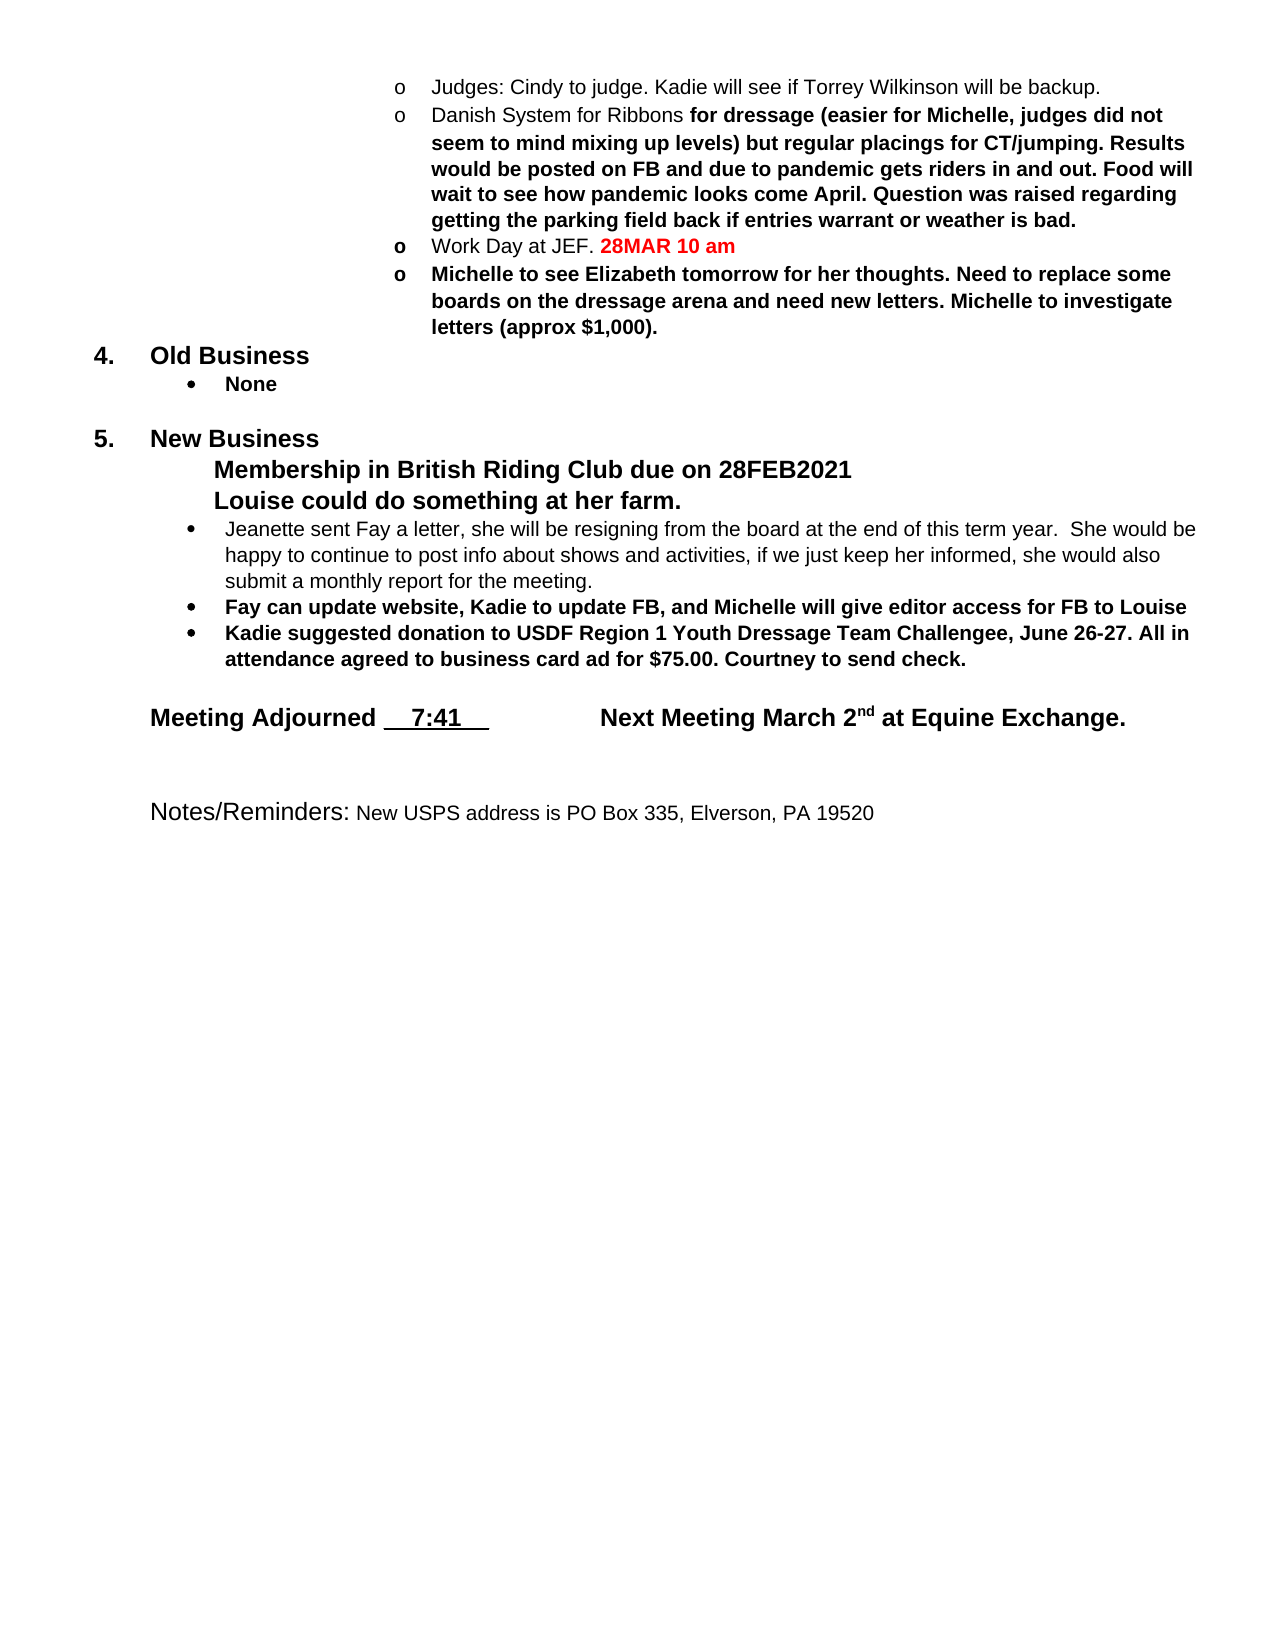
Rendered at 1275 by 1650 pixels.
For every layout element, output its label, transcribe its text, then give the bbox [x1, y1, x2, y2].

list Danish System for Ribbons for dressage (easier for Michelle, judges did not seem to mind mixing up levels) but regular placings for CT/jumping. Results would be posted on FB and due to pandemic gets riders in and out. Food will wait to see how pandemic looks come April. Question was raised regarding getting the parking field back if entries warrant or weather is bad. [394, 103, 1200, 232]
list Louise could do something at her farm. [47, 486, 1200, 515]
list New Business [94, 424, 1200, 453]
list Old Business [94, 341, 1200, 370]
text Meeting Adjourned __7:41__ Next Meeting March 2nd at Equine Exchange. [150, 703, 1200, 732]
text Notes/Reminders: New USPS address is PO Box 335, Elverson, PA 19520 [150, 796, 1200, 825]
list Fay can update website, Kadie to update FB, and Michelle will give editor access for FB to Louise [187, 594, 1200, 619]
list Jeanette sent Fay a letter, she will be resigning from the board at the end of this term year. She would be happy to continue to post info about shows and activities, if we just keep her informed, she would also submit a monthly report for the meeting. [187, 517, 1200, 593]
list Membership in British Riding Club due on 28FEB2021 [47, 455, 1200, 484]
list Judges: Cindy to judge. Kadie will see if Torrey Wilkinson will be backup. [394, 75, 1200, 101]
list Kadie suggested donation to USDF Region 1 Youth Dressage Team Challengee, June 26-27. All in attendance agreed to business card ad for $75.00. Courtney to send check. [187, 621, 1200, 670]
list Work Day at JEF. 28MAR 10 am [394, 234, 1200, 260]
list Michelle to see Elizabeth tomorrow for her thoughts. Need to replace some boards on the dressage arena and need new letters. Michelle to investigate letters (approx $1,000). [394, 262, 1200, 339]
list None [187, 372, 1200, 396]
